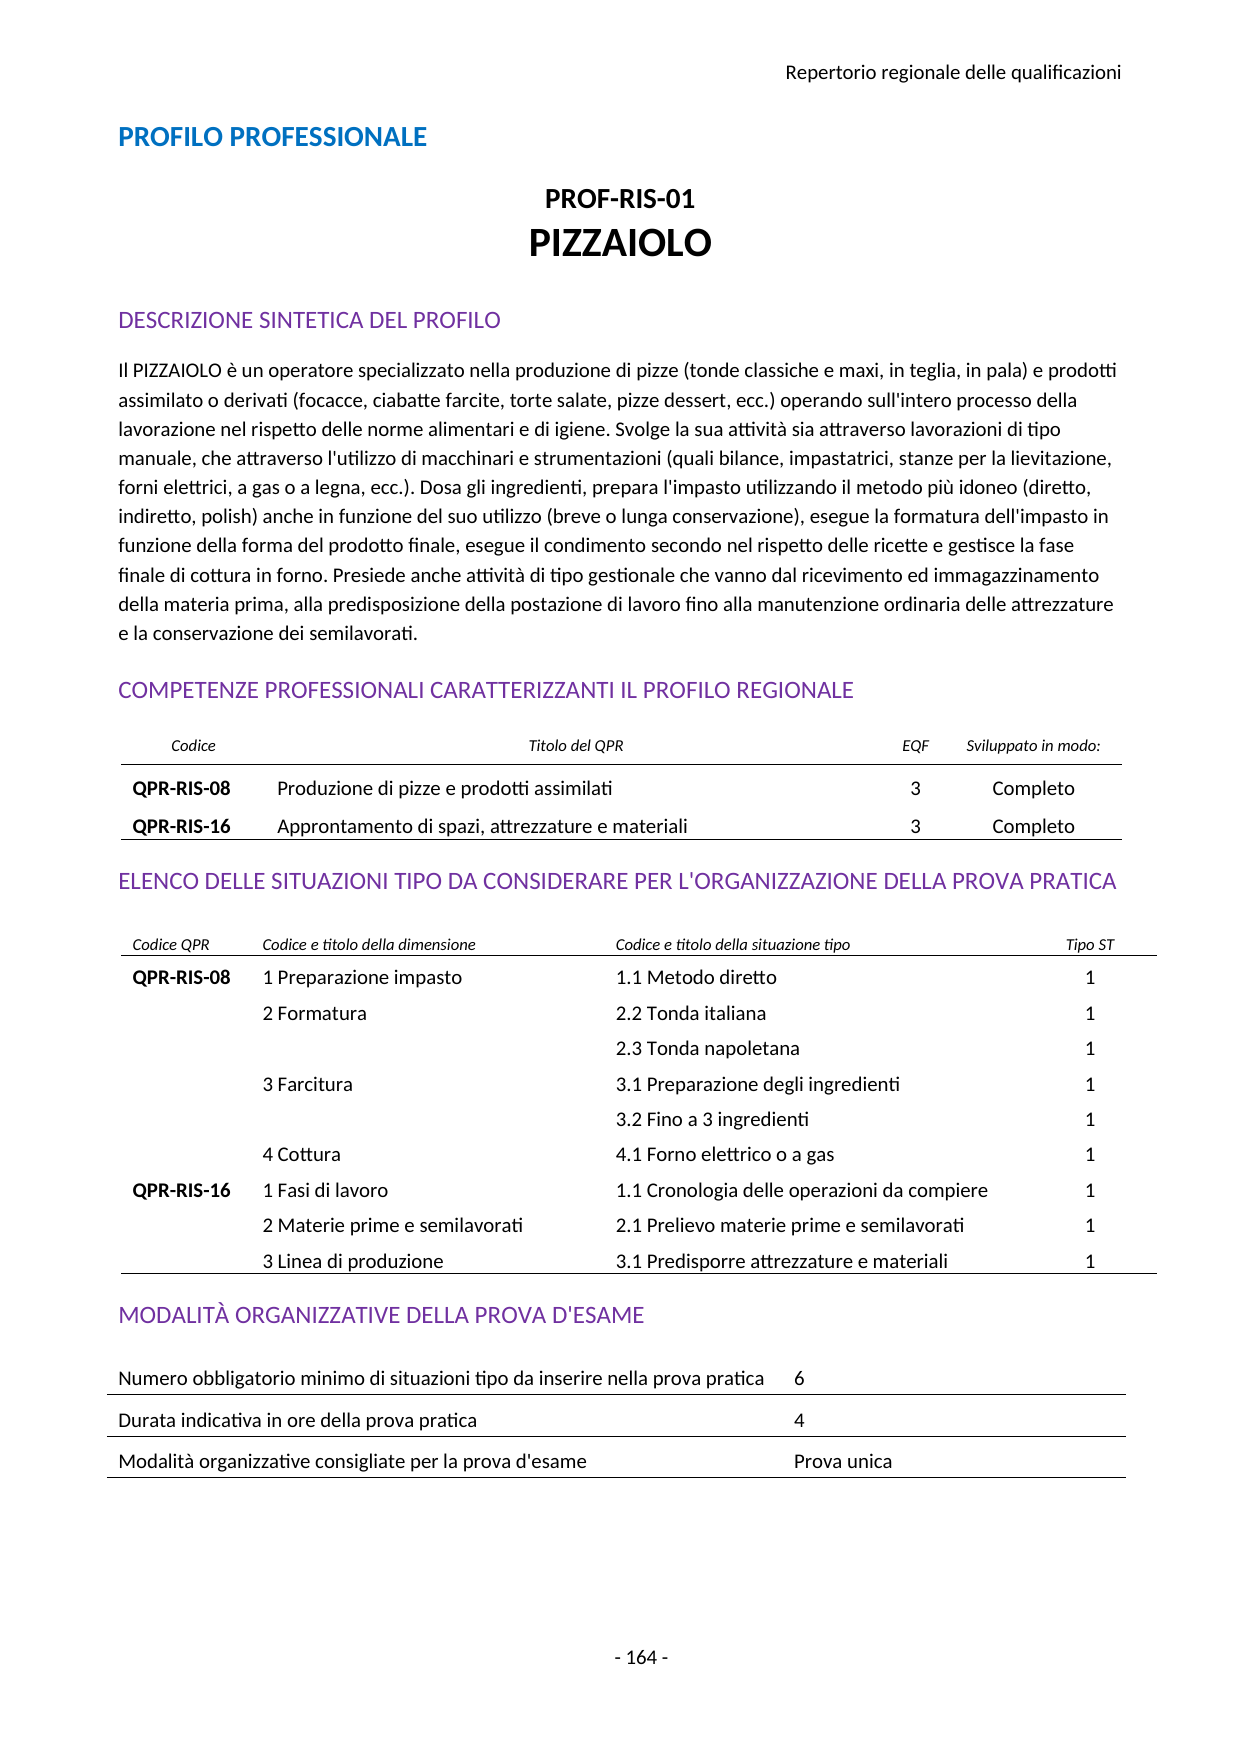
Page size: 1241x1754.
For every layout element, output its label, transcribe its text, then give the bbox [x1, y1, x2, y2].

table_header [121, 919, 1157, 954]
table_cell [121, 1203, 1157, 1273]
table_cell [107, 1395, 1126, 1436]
text MODALITà ORGANIZZATIVE DELLA PROVA D'ESAME [118, 1299, 1122, 1330]
text Profilo professionale [118, 118, 1122, 154]
text Competenze professionali caratterizzanti il profilo regionale [118, 674, 1122, 705]
text elenco delle situazioni tipo da considerare per l'organizzazione della prova pratica [118, 865, 1122, 896]
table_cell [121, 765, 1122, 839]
text Il PIZZAIOLO è un operatore specializzato nella produzione di pizze (tonde classiche e maxi, in teglia, in pala) e prodotti assimilato o derivati (focacce, ciabatte farcite, torte salate, pizze dessert, ecc.) operando sull'intero processo della lavorazione nel rispetto delle norme alimentari e di igiene. Svolge la sua attività sia attraverso lavorazioni di tipo manuale, che attraverso l'utilizzo di macchinari e strumentazioni (quali bilance, impastatrici, stanze per la lievitazione, forni elettrici, a gas o a legna, ecc.). Dosa gli ingredienti, prepara l'impasto utilizzando il metodo più idoneo (diretto, indiretto, polish) anche in funzione del suo utilizzo (breve o lunga conservazione), esegue la formatura dell'impasto in funzione della forma del prodotto finale, esegue il condimento secondo nel rispetto delle ricette e gestisce la fase finale di cottura in forno. Presiede anche attività di tipo gestionale che vanno dal ricevimento ed immagazzinamento della materia prima, alla predisposizione della postazione di lavoro fino alla manutenzione ordinaria delle attrezzature e la conservazione dei semilavorati. [118, 358, 1122, 646]
text Pizzaiolo [118, 216, 1122, 266]
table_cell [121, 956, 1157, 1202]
text PROF-RIS-01 [118, 180, 1122, 216]
text Descrizione sintetica del profilo [118, 304, 1122, 334]
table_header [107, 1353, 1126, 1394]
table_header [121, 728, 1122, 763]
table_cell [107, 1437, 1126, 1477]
